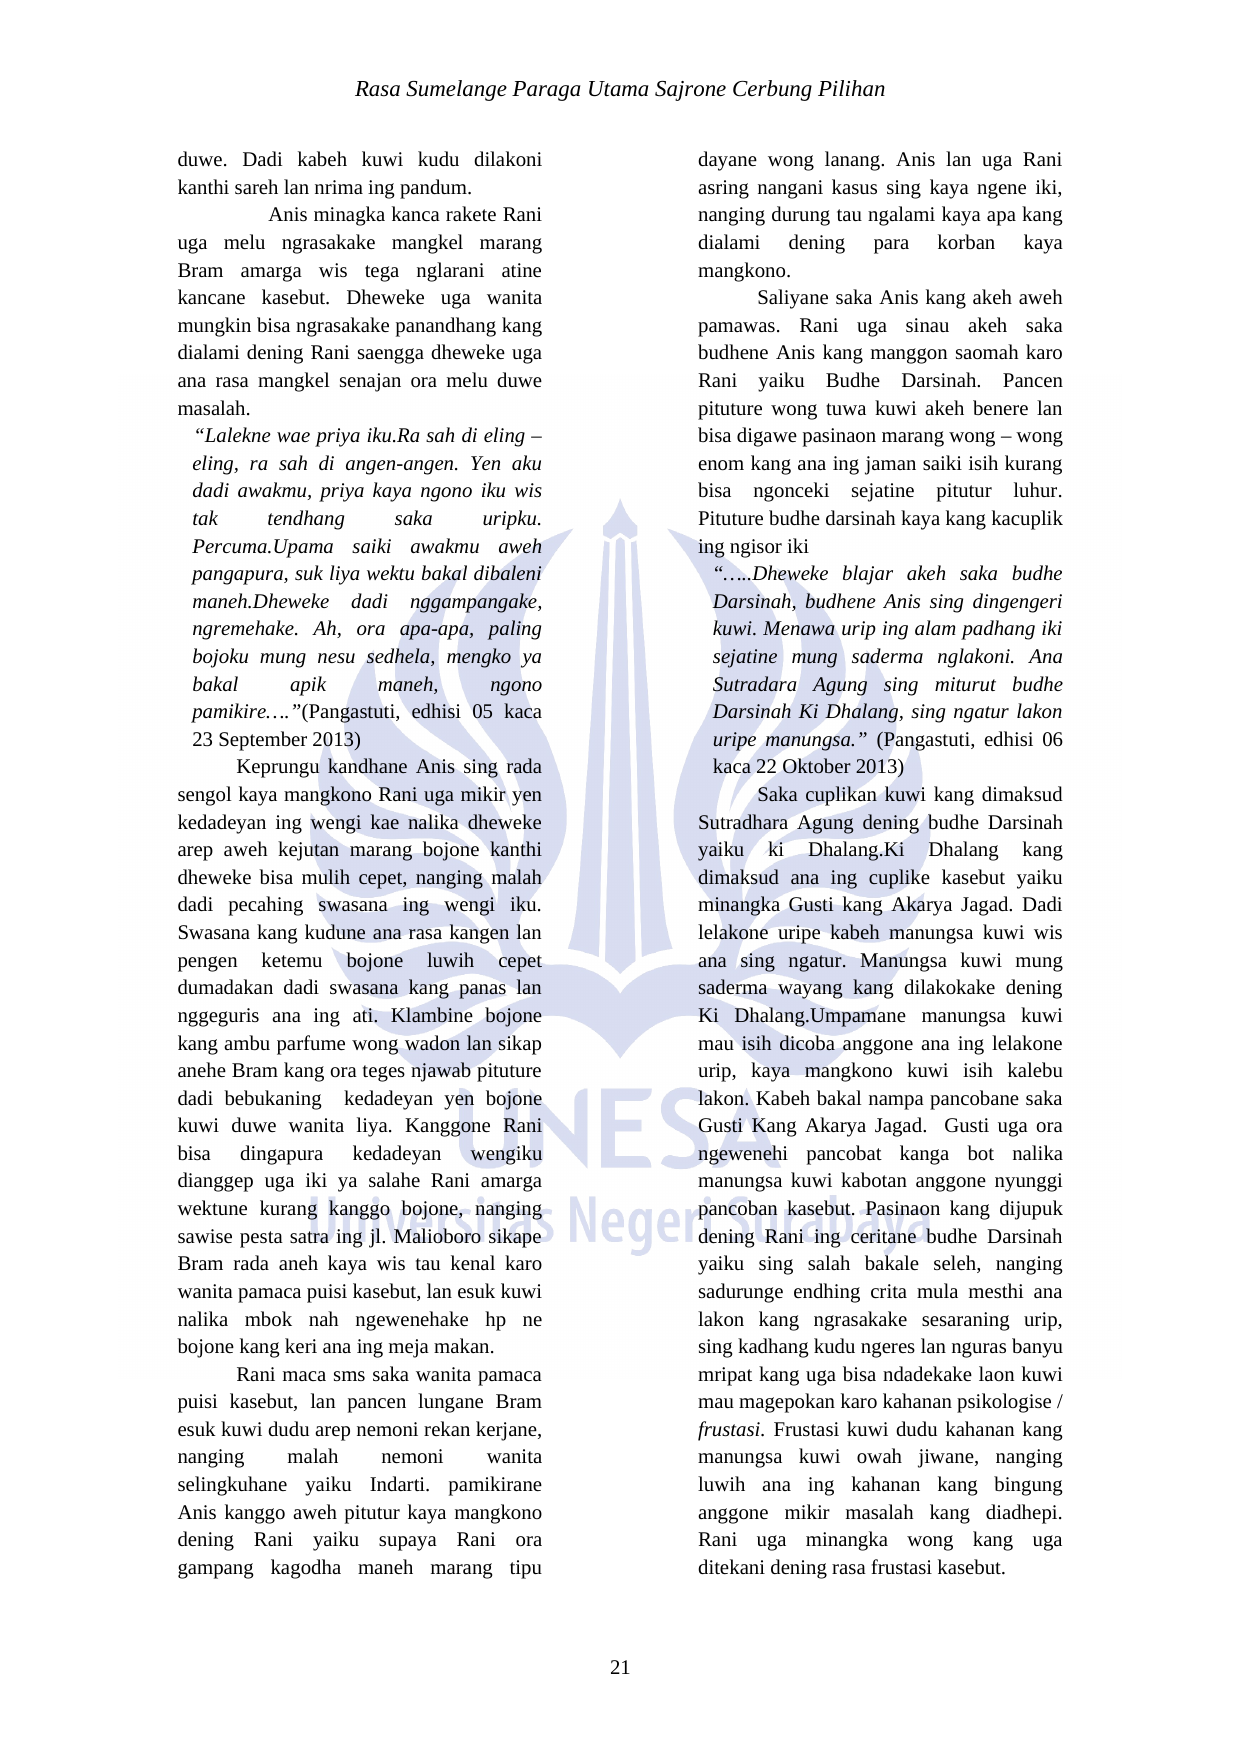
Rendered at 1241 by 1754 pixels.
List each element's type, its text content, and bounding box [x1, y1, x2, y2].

text Rani maca sms saka wanita pamaca puisi kasebut, lan pancen lungane Bram esuk kuwi dudu arep nemoni rekan kerjane, nanging malah nemoni wanita selingkuhane yaiku Indarti. pamikirane Anis kanggo aweh pitutur kaya mangkono dening Rani yaiku supaya Rani ora gampang kagodha maneh marang tipu dayane wong lanang. Anis lan uga Rani asring nangani kasus sing kaya ngene iki, nanging durung tau ngalami kaya apa kang dialami dening para korban kaya mangkono. [177, 1362, 542, 1579]
text Rani maca sms saka wanita pamaca puisi kasebut, lan pancen lungane Bram esuk kuwi dudu arep nemoni rekan kerjane, nanging malah nemoni wanita selingkuhane yaiku Indarti. pamikirane Anis kanggo aweh pitutur kaya mangkono dening Rani yaiku supaya Rani ora gampang kagodha maneh marang tipu dayane wong lanang. Anis lan uga Rani asring nangani kasus sing kaya ngene iki, nanging durung tau ngalami kaya apa kang dialami dening para korban kaya mangkono. [698, 147, 1063, 282]
text Anis minagka kanca rakete Rani uga melu ngrasakake mangkel marang Bram amarga wis tega nglarani atine kancane kasebut. Dheweke uga wanita mungkin bisa ngrasakake panandhang kang dialami dening Rani saengga dheweke uga ana rasa mangkel senajan ora melu duwe masalah. [177, 202, 542, 419]
text Saka cuplikan kuwi kang dimaksud Sutradhara Agung dening budhe Darsinah yaiku ki Dhalang.Ki Dhalang kang dimaksud ana ing cuplike kasebut yaiku minangka Gusti kang Akarya Jagad. Dadi lelakone uripe kabeh manungsa kuwi wis ana sing ngatur. Manungsa kuwi mung saderma wayang kang dilakokake dening Ki Dhalang.Umpamane manungsa kuwi mau isih dicoba anggone ana ing lelakone urip, kaya mangkono kuwi isih kalebu lakon. Kabeh bakal nampa pancobane saka Gusti Kang Akarya Jagad. Gusti uga ora ngewenehi pancobat kanga bot nalika manungsa kuwi kabotan anggone nyunggi pancoban kasebut. Pasinaon kang dijupuk dening Rani ing ceritane budhe Darsinah yaiku sing salah bakale seleh, nanging sadurunge endhing crita mula mesthi ana lakon kang ngrasakake sesaraning urip, sing kadhang kudu ngeres lan nguras banyu mripat kang uga bisa ndadekake laon kuwi mau magepokan karo kahanan psikologise / frustasi. Frustasi kuwi dudu kahanan kang manungsa kuwi owah jiwane, nanging luwih ana ing kahanan kang bingung anggone mikir masalah kang diadhepi. Rani uga minangka wong kang uga ditekani dening rasa frustasi kasebut. [698, 782, 1063, 1579]
text “…..Dheweke blajar akeh saka budhe Darsinah, budhene Anis sing dingengeri kuwi. Menawa urip ing alam padhang iki sejatine mung saderma nglakoni. Ana Sutradara Agung sing miturut budhe Darsinah Ki Dhalang, sing ngatur lakon uripe manungsa.” (Pangastuti, edhisi 06 kaca 22 Oktober 2013) [713, 561, 1063, 778]
text “Lalekne wae priya iku.Ra sah di eling –eling, ra sah di angen-angen. Yen aku dadi awakmu, priya kaya ngono iku wis tak tendhang saka uripku. Percuma.Upama saiki awakmu aweh pangapura, suk liya wektu bakal dibaleni maneh.Dheweke dadi nggampangake, ngremehake. Ah, ora apa-apa, paling bojoku mung nesu sedhela, mengko ya bakal apik maneh, ngono pamikire….”(Pangastuti, edhisi 05 kaca 23 September 2013) [192, 423, 542, 751]
text Keprungu kandhane Anis sing rada sengol kaya mangkono Rani uga mikir yen kedadeyan ing wengi kae nalika dheweke arep aweh kejutan marang bojone kanthi dheweke bisa mulih cepet, nanging malah dadi pecahing swasana ing wengi iku. Swasana kang kudune ana rasa kangen lan pengen ketemu bojone luwih cepet dumadakan dadi swasana kang panas lan nggeguris ana ing ati. Klambine bojone kang ambu parfume wong wadon lan sikap anehe Bram kang ora teges njawab pituture dadi bebukaning kedadeyan yen bojone kuwi duwe wanita liya. Kanggone Rani bisa dingapura kedadeyan wengiku dianggep uga iki ya salahe Rani amarga wektune kurang kanggo bojone, nanging sawise pesta satra ing jl. Malioboro sikape Bram rada aneh kaya wis tau kenal karo wanita pamaca puisi kasebut, lan esuk kuwi nalika mbok nah ngewenehake hp ne bojone kang keri ana ing meja makan. [177, 754, 542, 1358]
text Saliyane saka Anis kang akeh aweh pamawas. Rani uga sinau akeh saka budhene Anis kang manggon saomah karo Rani yaiku Budhe Darsinah. Pancen pituture wong tuwa kuwi akeh benere lan bisa digawe pasinaon marang wong – wong enom kang ana ing jaman saiki isih kurang bisa ngonceki sejatine pitutur luhur. Pituture budhe darsinah kaya kang kacuplik ing ngisor iki [698, 285, 1063, 558]
